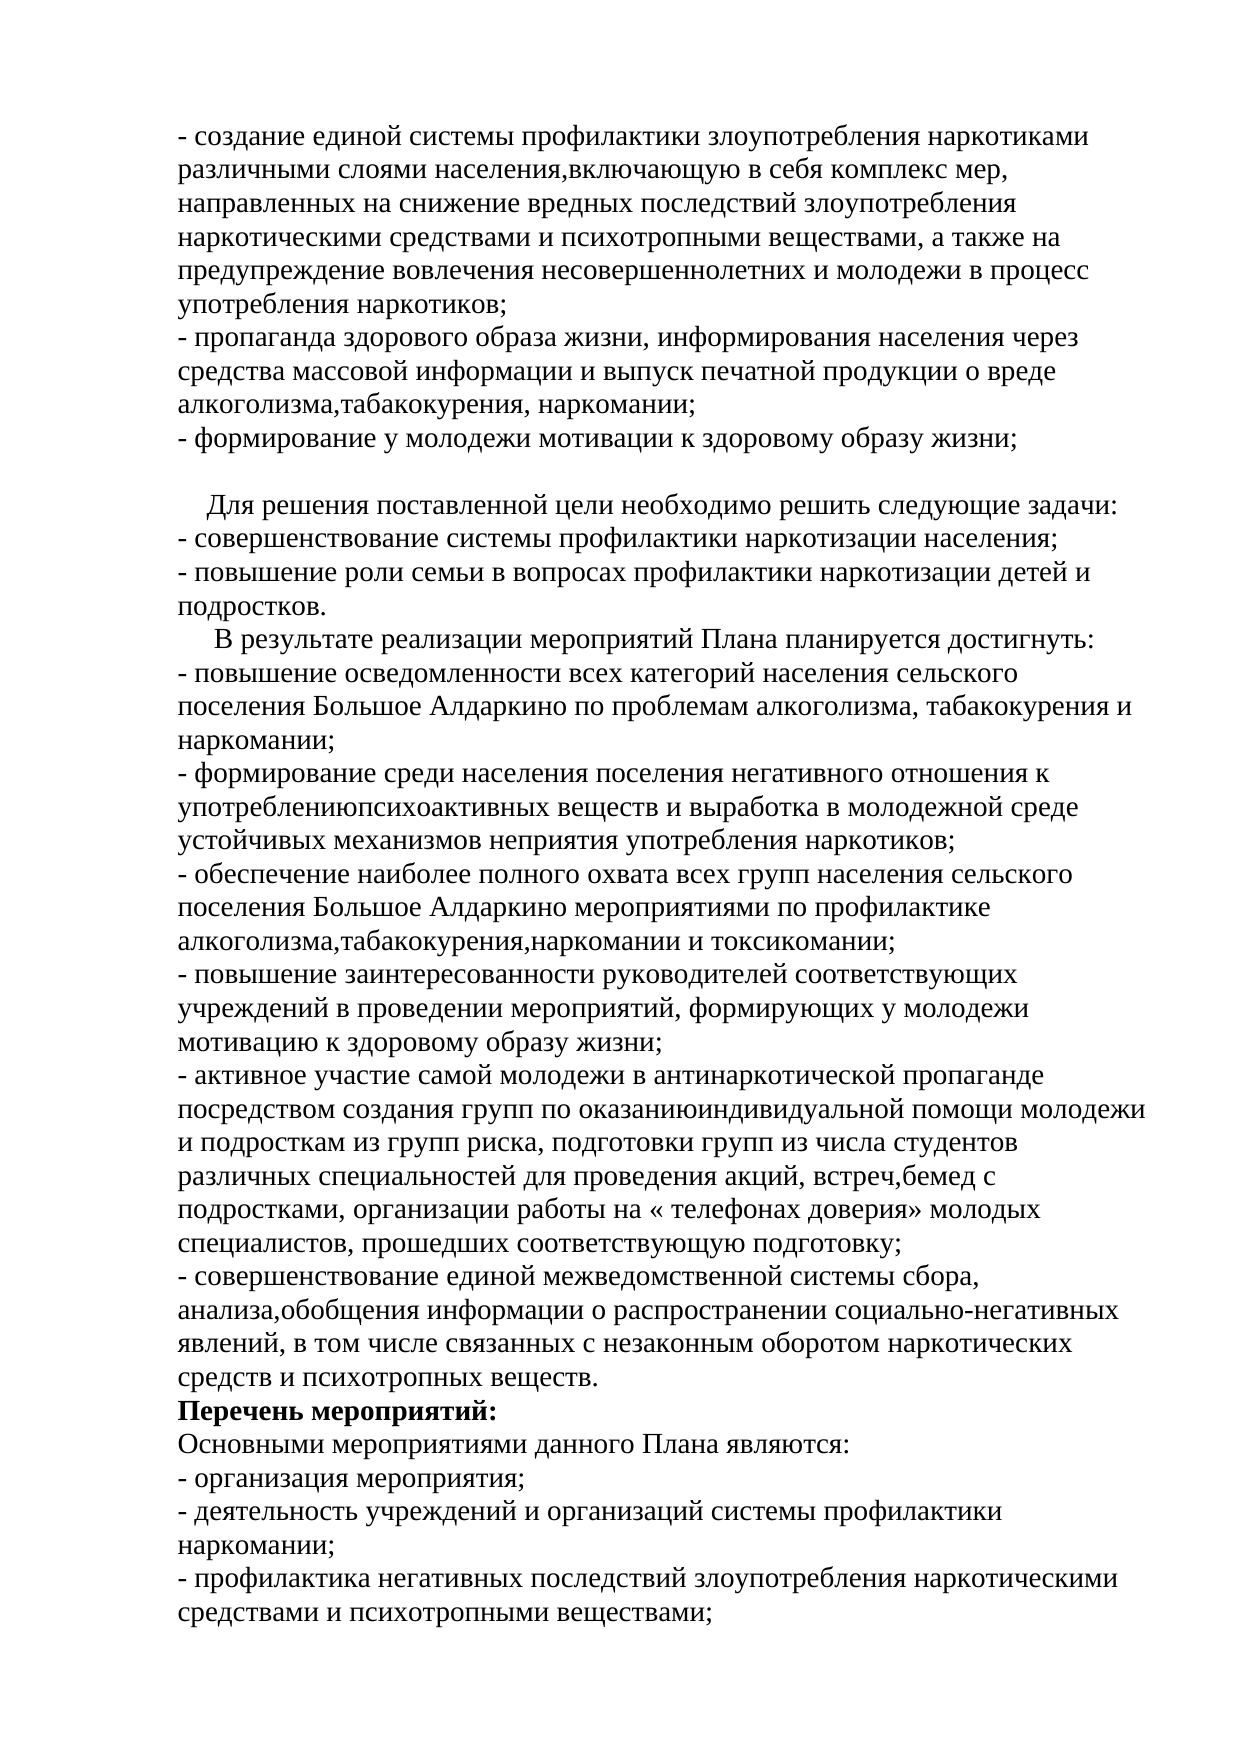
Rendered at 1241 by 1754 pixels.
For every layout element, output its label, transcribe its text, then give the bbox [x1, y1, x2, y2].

text - активное участие самой молодежи в антинаркотической пропаганде посредством создания групп по оказаниюиндивидуальной помощи молодежи и подросткам из групп риска, подготовки групп из числа студентов различных специальностей для проведения акций, встреч,бемед с подростками, организации работы на « телефонах доверия» молодых специалистов, прошедших соответствующую подготовку; [177, 1057, 1152, 1258]
text - деятельность учреждений и организаций системы профилактики наркомании; [177, 1493, 1152, 1560]
text В результате реализации мероприятий Плана планируется достигнуть: [177, 621, 1152, 655]
text Для решения поставленной цели необходимо решить следующие задачи: [177, 487, 1152, 521]
text - повышение осведомленности всех категорий населения сельского поселения Большое Алдаркино по проблемам алкоголизма, табакокурения и наркомании; [177, 655, 1152, 755]
text - профилактика негативных последствий злоупотребления наркотическими средствами и психотропными веществами; [177, 1560, 1152, 1627]
text - пропаганда здорового образа жизни, информирования населения через средства массовой информации и выпуск печатной продукции о вреде алкоголизма,табакокурения, наркомании; [177, 319, 1152, 420]
text - совершенствование системы профилактики наркотизации населения; [177, 521, 1152, 554]
text - формирование у молодежи мотивации к здоровому образу жизни; [177, 420, 1152, 453]
text - повышение роли семьи в вопросах профилактики наркотизации детей и подростков. [177, 554, 1152, 621]
text - обеспечение наиболее полного охвата всех групп населения сельского поселения Большое Алдаркино мероприятиями по профилактике алкоголизма,табакокурения,наркомании и токсикомании; [177, 856, 1152, 957]
text - формирование среди населения поселения негативного отношения к употреблениюпсихоактивных веществ и выработка в молодежной среде устойчивых механизмов неприятия употребления наркотиков; [177, 755, 1152, 856]
text - организация мероприятия; [177, 1460, 1152, 1493]
text Основными мероприятиями данного Плана являются: [177, 1426, 1152, 1460]
text Перечень мероприятий: [177, 1393, 1152, 1426]
text - создание единой системы профилактики злоупотребления наркотиками различными слоями населения,включающую в себя комплекс мер, направленных на снижение вредных последствий злоупотребления наркотическими средствами и психотропными веществами, а также на предупреждение вовлечения несовершеннолетних и молодежи в процесс употребления наркотиков; [177, 118, 1152, 319]
text - совершенствование единой межведомственной системы сбора, анализа,обобщения информации о распространении социально-негативных явлений, в том числе связанных с незаконным оборотом наркотических средств и психотропных веществ. [177, 1258, 1152, 1393]
text - повышение заинтересованности руководителей соответствующих учреждений в проведении мероприятий, формирующих у молодежи мотивацию к здоровому образу жизни; [177, 957, 1152, 1057]
